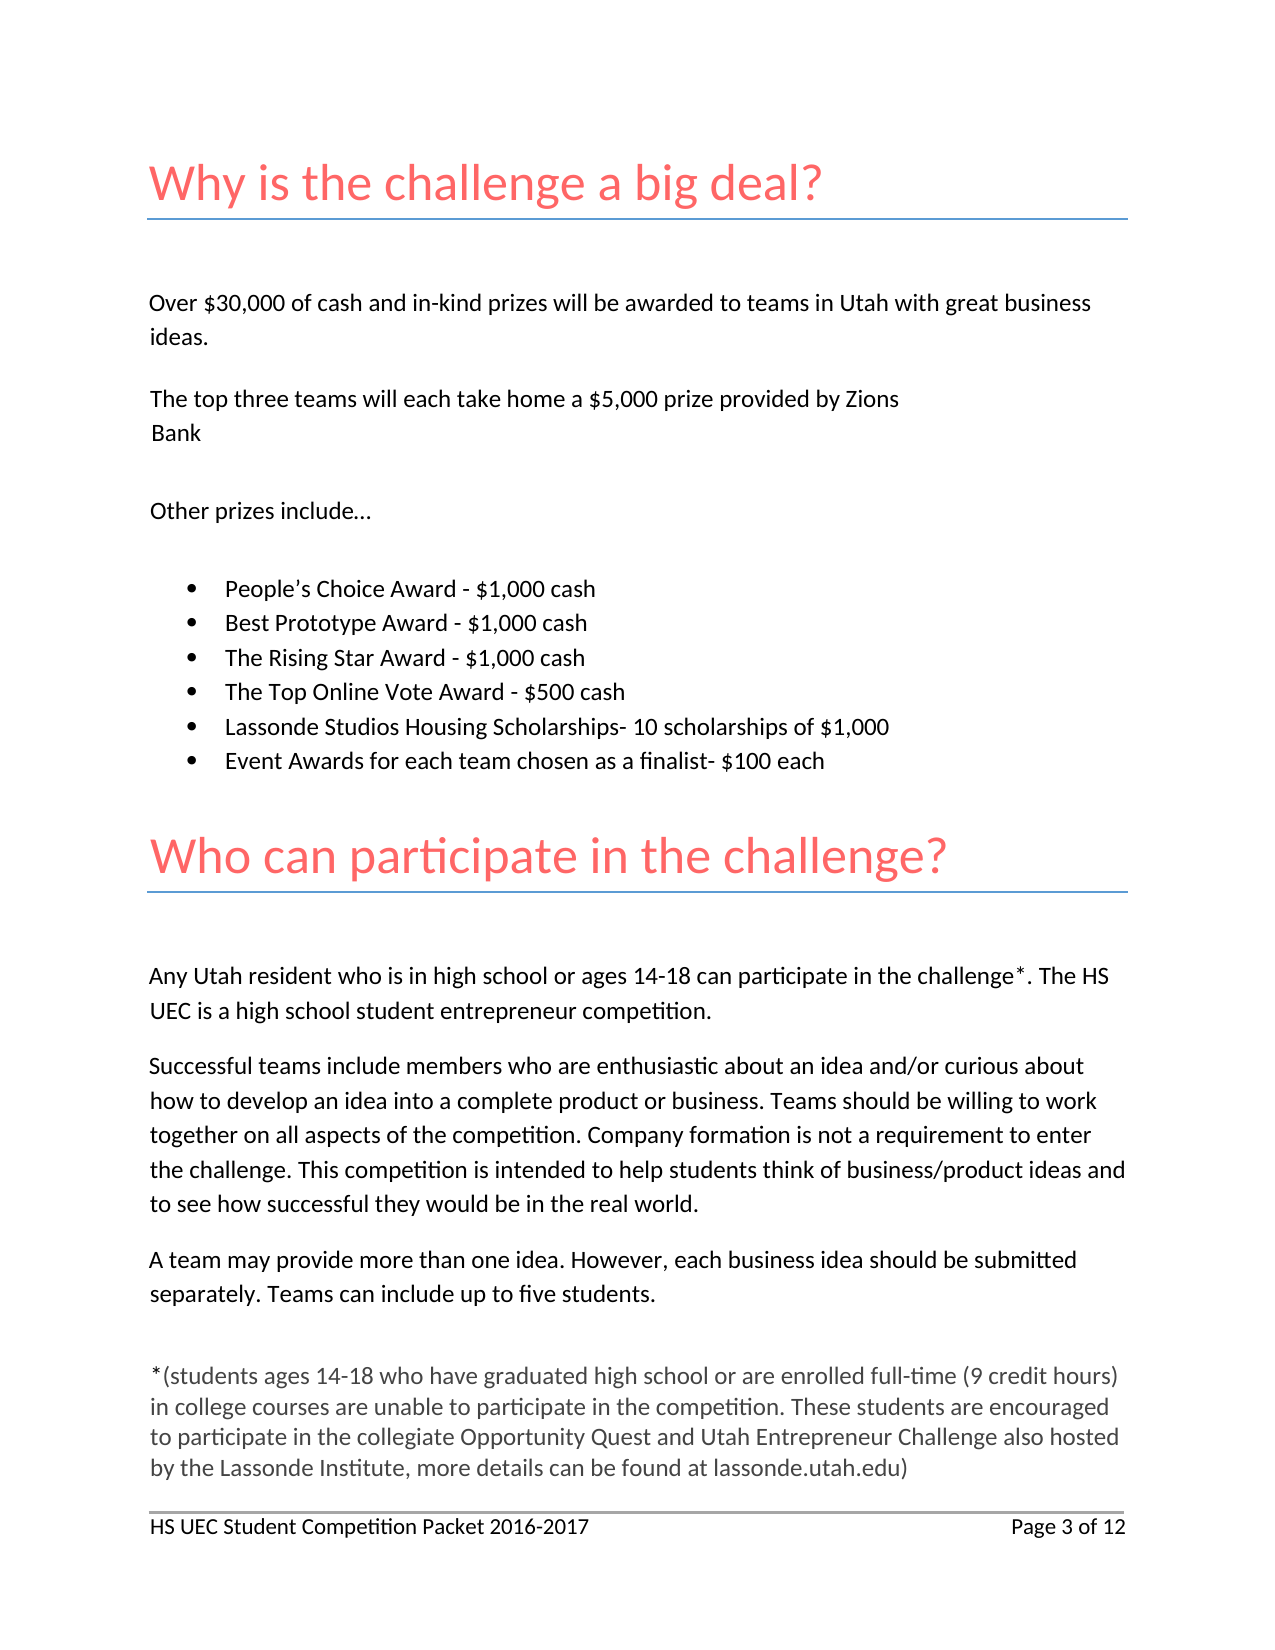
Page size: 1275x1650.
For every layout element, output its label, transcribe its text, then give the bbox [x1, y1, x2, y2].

text A team may provide more than one idea. However, each business idea should be submitted separately. Teams can include up to five students. [148, 1244, 1127, 1309]
text Why is the challenge a big deal? [148, 150, 1131, 213]
text Other prizes include… [150, 495, 935, 526]
list The Rising Star Award - $1,000 cash [187, 642, 935, 672]
list The Top Online Vote Award - $500 cash [187, 676, 935, 707]
text *(students ages 14-18 who have graduated high school or are enrolled full-time (9 credit hours) in college courses are unable to participate in the competition. These students are encouraged to participate in the collegiate Opportunity Quest and Utah Entrepreneur Challenge also hosted by the Lassonde Institute, more details can be found at lassonde.utah.edu) [909, 1360, 1131, 1482]
text Any Utah resident who is in high school or ages 14-18 can participate in the challenge*. The HS UEC is a high school student entrepreneur competition. [148, 960, 1127, 1025]
text The top three teams will each take home a $5,000 prize provided by Zions Bank [150, 383, 935, 448]
list Best Prototype Award - $1,000 cash [187, 607, 935, 638]
text Successful teams include members who are enthusiastic about an idea and/or curious about how to develop an idea into a complete product or business. Teams should be willing to work together on all aspects of the competition. Company formation is not a requirement to enter the challenge. This competition is intended to help students think of business/product ideas and to see how successful they would be in the real world. [148, 1050, 1127, 1219]
list Event Awards for each team chosen as a finalist- $100 each [187, 745, 935, 776]
list Lassonde Studios Housing Scholarships- 10 scholarships of $1,000 [187, 711, 935, 741]
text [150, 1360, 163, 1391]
text Over $30,000 of cash and in-kind prizes will be awarded to teams in Utah with great business ideas. [148, 287, 1127, 352]
list People’s Choice Award - $1,000 cash [187, 573, 935, 603]
text Who can participate in the challenge? [150, 823, 1131, 886]
